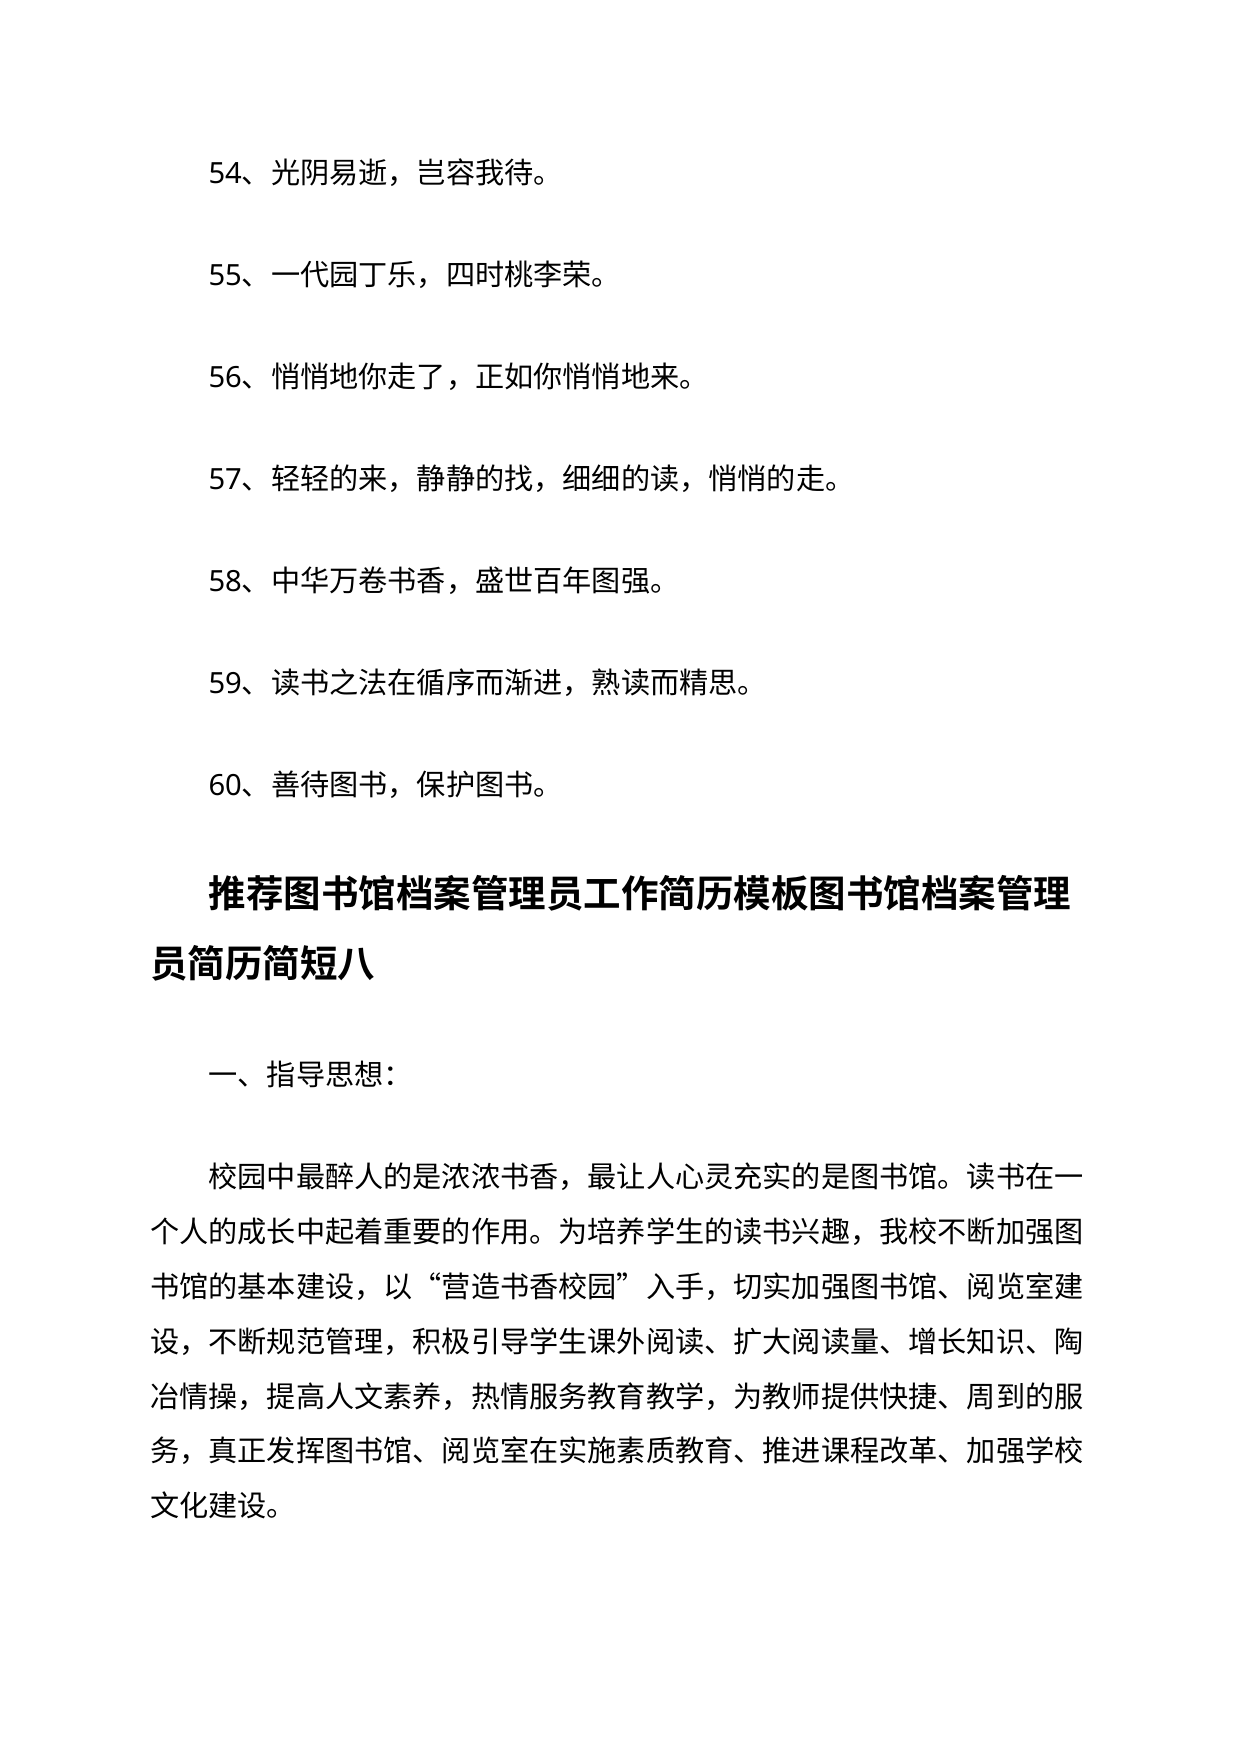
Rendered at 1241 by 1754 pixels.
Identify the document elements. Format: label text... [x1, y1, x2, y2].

text 一、指导思想： [150, 1052, 1090, 1094]
text 校园中最醉人的是浓浓书香，最让人心灵充实的是图书馆。读书在一个人的成长中起着重要的作用。为培养学生的读书兴趣，我校不断加强图书馆的基本建设，以“营造书香校园”入手，切实加强图书馆、阅览室建设，不断规范管理，积极引导学生课外阅读、扩大阅读量、增长知识、陶冶情操，提高人文素养，热情服务教育教学，为教师提供快捷、周到的服务，真正发挥图书馆、阅览室在实施素质教育、推进课程改革、加强学校文化建设。 [150, 1153, 1090, 1525]
text 56、悄悄地你走了，正如你悄悄地来。 [150, 354, 1090, 396]
text 推荐图书馆档案管理员工作简历模板图书馆档案管理员简历简短八 [150, 864, 1090, 989]
text 59、读书之法在循序而渐进，熟读而精思。 [150, 660, 1090, 702]
text 58、中华万卷书香，盛世百年图强。 [150, 558, 1090, 600]
text 55、一代园丁乐，四时桃李荣。 [150, 252, 1090, 294]
text 60、善待图书，保护图书。 [150, 762, 1090, 804]
text 57、轻轻的来，静静的找，细细的读，悄悄的走。 [150, 456, 1090, 498]
text 54、光阴易逝，岂容我待。 [150, 150, 1090, 192]
